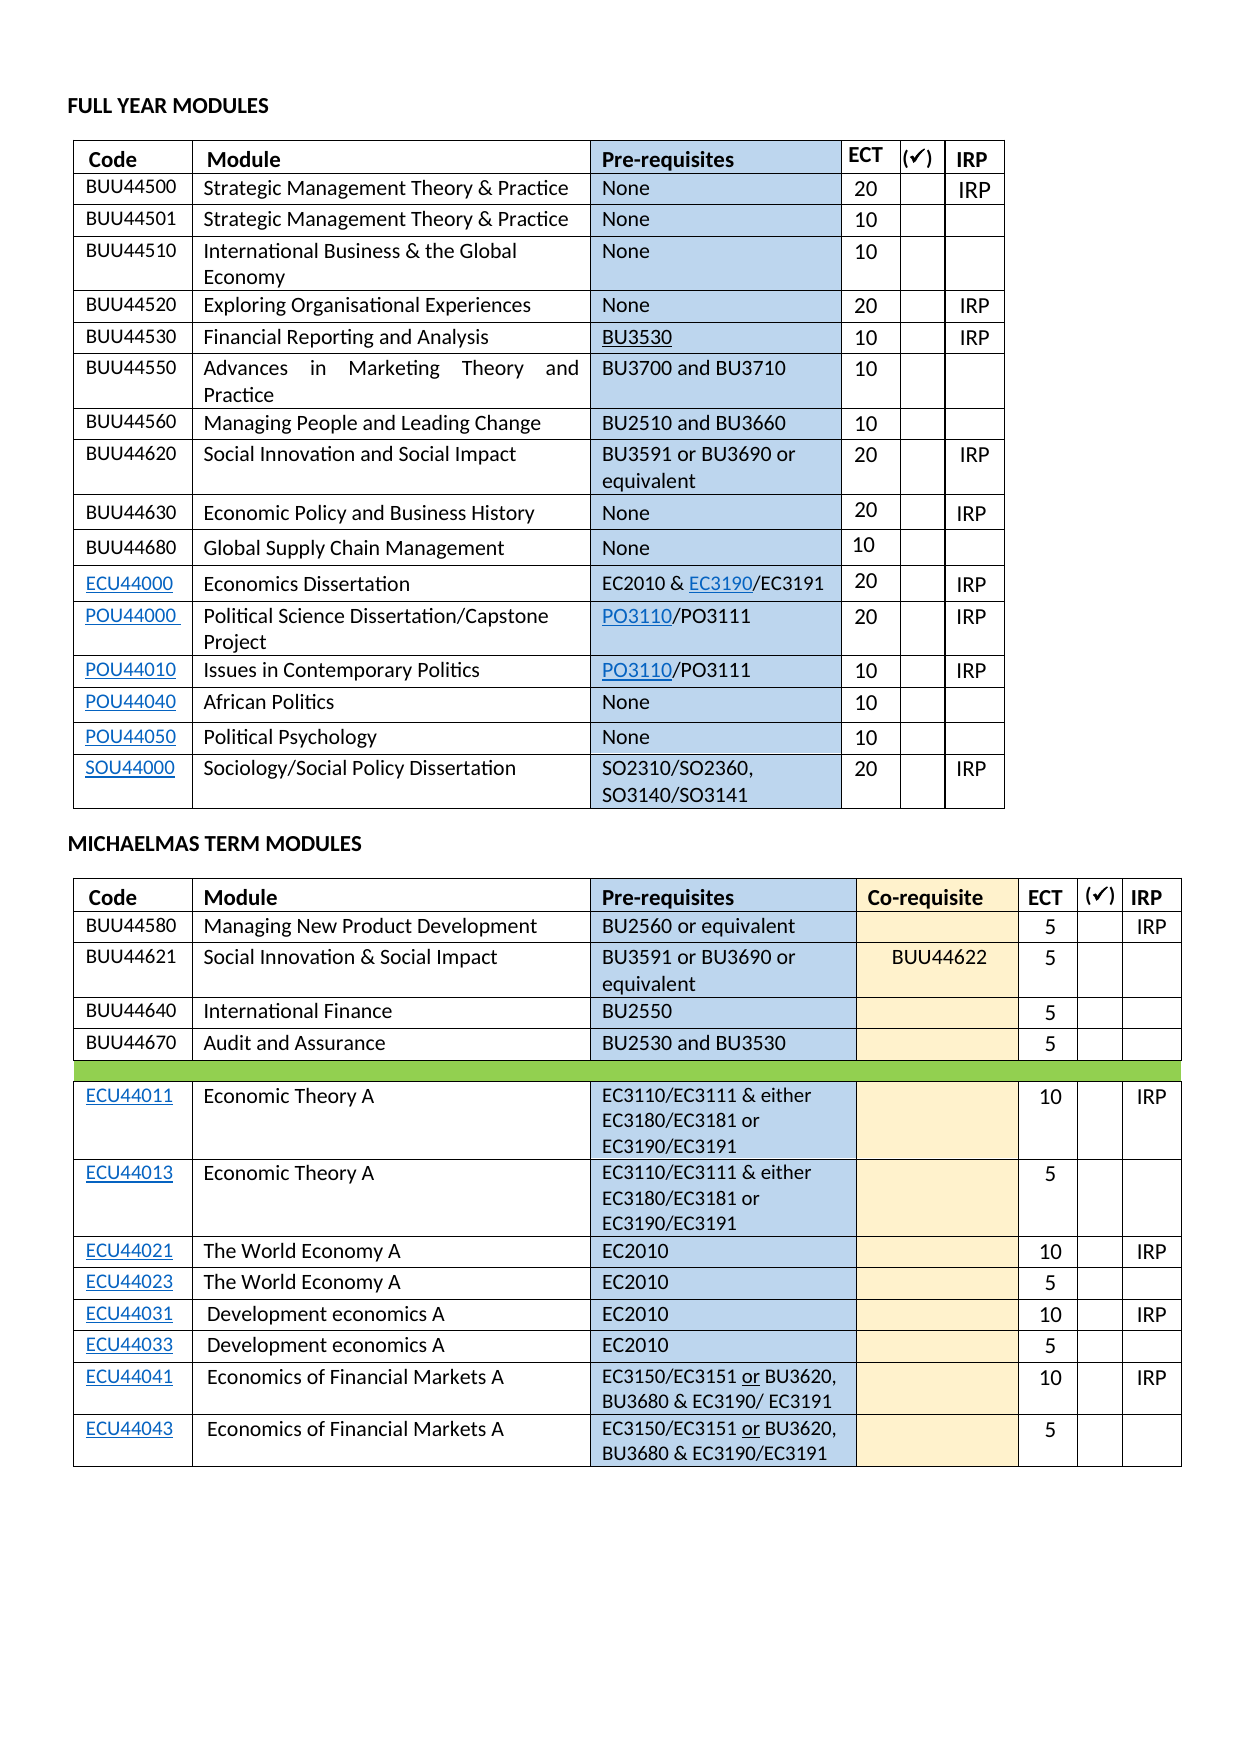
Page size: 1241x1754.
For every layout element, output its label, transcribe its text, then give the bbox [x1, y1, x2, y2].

table_cell [857, 1029, 1018, 1060]
text MICHAELMAS TERM MODULES [67, 829, 1167, 857]
table_cell [901, 205, 944, 236]
table_cell [901, 755, 944, 808]
table_cell BU2530 and BU3530 [591, 1029, 856, 1060]
table_cell IRP [946, 440, 1004, 494]
table_cell 20 [842, 440, 900, 494]
table_cell BUU44500 [74, 174, 192, 204]
table_cell IRP [946, 566, 1004, 601]
table_cell None [591, 723, 841, 753]
table_cell BUU44580 [74, 912, 192, 942]
table_cell 10 [842, 237, 900, 290]
table_cell EC3150/EC3151 or BU3620, BU3680 & EC3190/ EC3191 [591, 1363, 856, 1414]
table_cell IRP [946, 495, 1004, 529]
table_cell IRP [946, 323, 1004, 353]
table_cell IRP [946, 755, 1004, 808]
table_cell 5 [1019, 1160, 1077, 1236]
table_cell Development economics A [193, 1300, 590, 1330]
table_cell BUU44560 [74, 409, 192, 439]
table_cell [1078, 1061, 1122, 1081]
table_cell Social Innovation & Social Impact [193, 943, 590, 997]
table_cell [901, 354, 944, 408]
table_cell IRP [946, 656, 1004, 687]
table_cell ECU44041 [74, 1363, 192, 1414]
table_cell 20 [842, 566, 900, 601]
table_header () [1078, 879, 1122, 911]
table_cell Development economics A [193, 1331, 590, 1362]
table_cell [901, 530, 944, 565]
table_cell Economics of Financial Markets A [193, 1415, 590, 1466]
table_cell [1078, 912, 1122, 942]
table_cell [901, 323, 944, 353]
table_cell BUU44510 [74, 237, 192, 290]
table_cell Managing New Product Development [193, 912, 590, 942]
table_cell ECU44021 [74, 1237, 192, 1267]
table_cell [1078, 998, 1122, 1028]
table_cell IRP [1123, 1082, 1181, 1158]
table_cell [901, 174, 944, 204]
table_cell [946, 237, 1004, 290]
table_cell [901, 656, 944, 687]
table_cell POU44040 [74, 688, 192, 722]
table_cell [946, 354, 1004, 408]
table_cell [901, 291, 944, 322]
table_cell 20 [842, 174, 900, 204]
table_cell International Business & the Global Economy [193, 237, 590, 290]
table_cell ECU44000 [74, 566, 192, 601]
table_cell 20 [842, 755, 900, 808]
table_cell IRP [946, 602, 1004, 655]
table_cell [857, 1331, 1018, 1362]
table_cell EC3150/EC3151 or BU3620, BU3680 & EC3190/EC3191 [591, 1415, 856, 1466]
table_cell [1123, 998, 1181, 1028]
table_cell ECU44011 [74, 1082, 192, 1158]
table_cell 10 [1019, 1300, 1077, 1330]
table_cell 20 [842, 495, 900, 529]
table_cell [946, 688, 1004, 722]
table_cell PO3110/PO3111 [591, 602, 841, 655]
table_cell 10 [842, 323, 900, 353]
table_cell [1078, 1160, 1122, 1236]
table_header () [901, 141, 944, 173]
table_cell [1019, 1061, 1078, 1081]
table_cell Sociology/Social Policy Dissertation [193, 755, 590, 808]
table_cell Political Science Dissertation/Capstone Project [193, 602, 590, 655]
table_cell POU44000 [74, 602, 192, 655]
table_cell The World Economy A [193, 1268, 590, 1299]
table_cell [1078, 943, 1122, 997]
table_cell PO3110/PO3111 [591, 656, 841, 687]
table_cell 10 [842, 723, 900, 753]
table_header IRP [946, 141, 1004, 173]
table_cell None [591, 237, 841, 290]
table_cell 10 [842, 656, 900, 687]
table_cell [1122, 1061, 1181, 1081]
table_cell BUU44520 [74, 291, 192, 322]
table_cell BU3530 [591, 323, 841, 353]
table_cell [901, 602, 944, 655]
table_cell 10 [842, 354, 900, 408]
table_cell [946, 409, 1004, 439]
table_cell [1078, 1029, 1122, 1060]
table_cell Advances in Marketing Theory and Practice [193, 354, 590, 408]
table_cell None [591, 174, 841, 204]
table_cell BUU44620 [74, 440, 192, 494]
table_cell None [591, 688, 841, 722]
table_cell IRP [1123, 1300, 1181, 1330]
table_cell 10 [1019, 1363, 1077, 1414]
table_cell 5 [1019, 1029, 1077, 1060]
table_cell BUU44630 [74, 495, 192, 529]
table_cell 20 [842, 291, 900, 322]
table_cell BUU44550 [74, 354, 192, 408]
table_cell [946, 205, 1004, 236]
table_cell SO2310/SO2360, SO3140/SO3141 [591, 755, 841, 808]
table_cell Social Innovation and Social Impact [193, 440, 590, 494]
table_cell [1078, 1082, 1122, 1158]
table_cell [74, 1061, 192, 1081]
table_header Code [74, 141, 192, 173]
table_cell [857, 998, 1018, 1028]
table_cell SOU44000 [74, 755, 192, 808]
table_cell BU2550 [591, 998, 856, 1028]
table_cell [1078, 1363, 1122, 1414]
table_cell 5 [1019, 1415, 1077, 1466]
table_cell International Finance [193, 998, 590, 1028]
table_cell [857, 1237, 1018, 1267]
table_cell BU3591 or BU3690 or equivalent [591, 440, 841, 494]
table_cell [901, 566, 944, 601]
table_cell [857, 912, 1018, 942]
table_cell [857, 1300, 1018, 1330]
table_cell 10 [842, 688, 900, 722]
table_cell [857, 1415, 1018, 1466]
table_cell POU44010 [74, 656, 192, 687]
table_header ECT [842, 141, 900, 173]
table_cell Audit and Assurance [193, 1029, 590, 1060]
table_cell POU44050 [74, 723, 192, 753]
table_header IRP [1123, 879, 1181, 911]
table_cell Economics of Financial Markets A [193, 1363, 590, 1414]
table_cell None [591, 530, 841, 565]
table_cell BUU44640 [74, 998, 192, 1028]
table_cell None [591, 205, 841, 236]
table_cell [857, 1082, 1018, 1158]
table_cell Exploring Organisational Experiences [193, 291, 590, 322]
table_cell Managing People and Leading Change [193, 409, 590, 439]
table_cell [1078, 1268, 1122, 1299]
table_cell [1078, 1415, 1122, 1466]
table_cell [1078, 1300, 1122, 1330]
table_cell [857, 1268, 1018, 1299]
table_cell [901, 723, 944, 753]
table_cell BU3700 and BU3710 [591, 354, 841, 408]
table_cell Economic Theory A [193, 1160, 590, 1236]
table_cell IRP [1123, 1237, 1181, 1267]
table_cell Strategic Management Theory & Practice [193, 205, 590, 236]
table_cell ECU44013 [74, 1160, 192, 1236]
table_cell [901, 688, 944, 722]
table_cell [856, 1061, 1019, 1081]
table_cell Strategic Management Theory & Practice [193, 174, 590, 204]
table_cell 10 [842, 409, 900, 439]
table_cell [901, 409, 944, 439]
table_header Module [193, 879, 590, 911]
table_cell Political Psychology [193, 723, 590, 753]
table_cell [1123, 1415, 1181, 1466]
table_cell 5 [1019, 943, 1077, 997]
table_cell ECU44023 [74, 1268, 192, 1299]
table_cell EC2010 [591, 1268, 856, 1299]
table_cell [591, 1061, 856, 1081]
table_cell [192, 1061, 591, 1081]
table_cell ECU44031 [74, 1300, 192, 1330]
table_cell EC3110/EC3111 & either EC3180/EC3181 or EC3190/EC3191 [591, 1082, 856, 1158]
table_cell [901, 440, 944, 494]
table_cell Global Supply Chain Management [193, 530, 590, 565]
table_cell 5 [1019, 1268, 1077, 1299]
table_cell BUU44622 [857, 943, 1018, 997]
table_cell IRP [1123, 1363, 1181, 1414]
table_cell BU2560 or equivalent [591, 912, 856, 942]
table_cell BUU44680 [74, 530, 192, 565]
table_cell None [591, 495, 841, 529]
table_cell None [591, 291, 841, 322]
table_cell 5 [1019, 912, 1077, 942]
table_cell IRP [946, 174, 1004, 204]
table_cell EC2010 & EC3190/EC3191 [591, 566, 841, 601]
table_cell [857, 1363, 1018, 1414]
table_cell [901, 237, 944, 290]
table_cell Issues in Contemporary Politics [193, 656, 590, 687]
table_cell 5 [1019, 1331, 1077, 1362]
table_cell BU2510 and BU3660 [591, 409, 841, 439]
table_header Pre-requisites [591, 879, 856, 911]
table_cell 20 [842, 602, 900, 655]
table_cell [1123, 1268, 1181, 1299]
table_cell [946, 530, 1004, 565]
table_cell 5 [1019, 998, 1077, 1028]
table_cell 10 [1019, 1237, 1077, 1267]
table_cell BUU44501 [74, 205, 192, 236]
table_cell [1123, 1160, 1181, 1236]
table_cell IRP [946, 291, 1004, 322]
table_cell [1123, 1331, 1181, 1362]
table_cell [1123, 1029, 1181, 1060]
table_cell EC2010 [591, 1300, 856, 1330]
table_cell [1123, 943, 1181, 997]
table_cell 10 [1019, 1082, 1077, 1158]
table_cell 10 [842, 530, 900, 565]
table_cell [857, 1160, 1018, 1236]
table_cell African Politics [193, 688, 590, 722]
table_header ECT [1019, 879, 1077, 911]
table_cell [1078, 1331, 1122, 1362]
table_header Module [193, 141, 590, 173]
table_cell IRP [1123, 912, 1181, 942]
table_cell [946, 723, 1004, 753]
table_cell Financial Reporting and Analysis [193, 323, 590, 353]
table_cell EC3110/EC3111 & either EC3180/EC3181 or EC3190/EC3191 [591, 1160, 856, 1236]
table_cell [901, 495, 944, 529]
table_cell EC2010 [591, 1331, 856, 1362]
table_cell ECU44043 [74, 1415, 192, 1466]
table_cell BUU44670 [74, 1029, 192, 1060]
table_cell ECU44033 [74, 1331, 192, 1362]
table_cell [1078, 1237, 1122, 1267]
table_cell Economic Policy and Business History [193, 495, 590, 529]
table_cell BU3591 or BU3690 or equivalent [591, 943, 856, 997]
table_header Co-requisite [857, 879, 1018, 911]
table_cell 10 [842, 205, 900, 236]
table_header Code [74, 879, 192, 911]
table_cell Economic Theory A [193, 1082, 590, 1158]
table_cell BUU44621 [74, 943, 192, 997]
table_cell Economics Dissertation [193, 566, 590, 601]
table_cell EC2010 [591, 1237, 856, 1267]
table_cell The World Economy A [193, 1237, 590, 1267]
table_cell BUU44530 [74, 323, 192, 353]
text FULL YEAR MODULES [67, 91, 1167, 119]
table_header Pre-requisites [591, 141, 841, 173]
